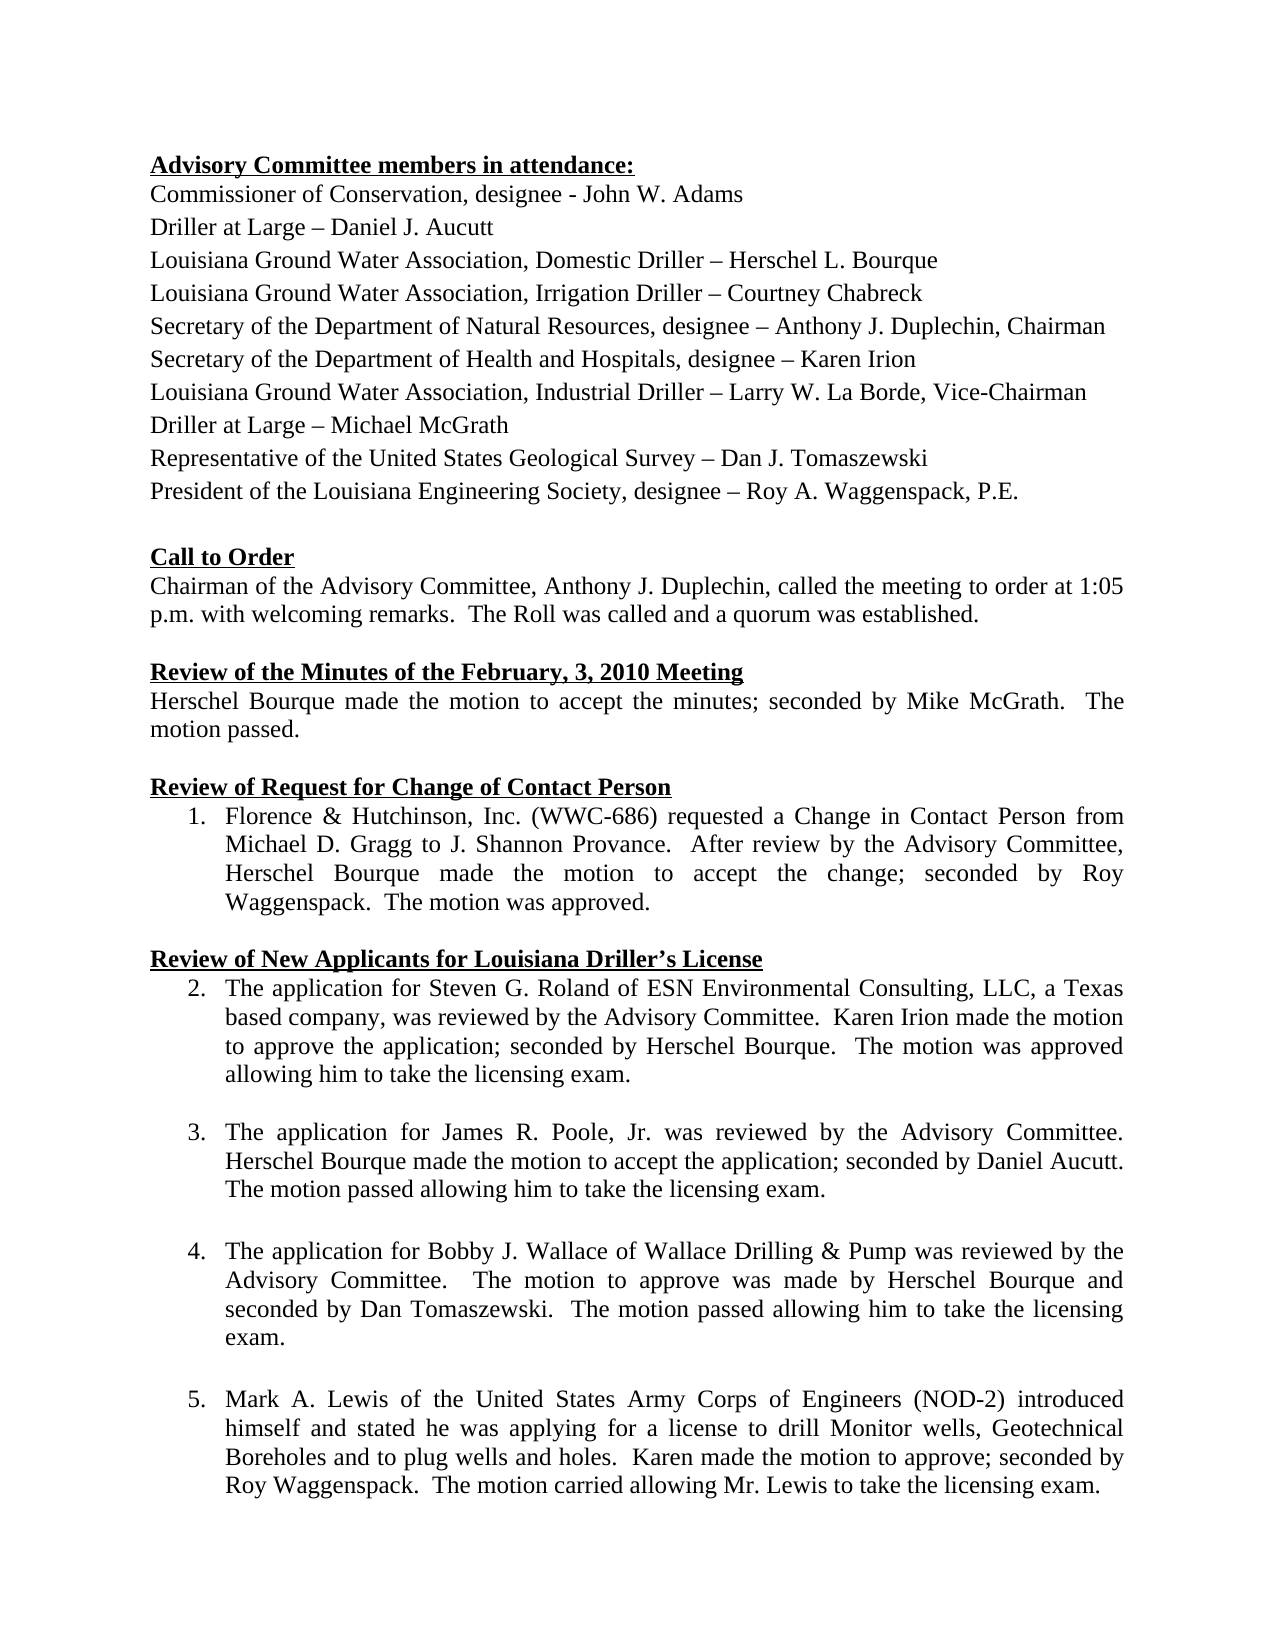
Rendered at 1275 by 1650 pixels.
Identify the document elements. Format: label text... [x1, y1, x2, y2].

text Review of the Minutes of the February, 3, 2010 Meeting [150, 657, 1125, 686]
list Mark A. Lewis of the United States Army Corps of Engineers (NOD-2) introduced himself and stated he was applying for a license to drill Monitor wells, Geotechnical Boreholes and to plug wells and holes. Karen made the motion to approve; seconded by Roy Waggenspack. The motion carried allowing Mr. Lewis to take the licensing exam. [187, 1384, 1125, 1499]
text Louisiana Ground Water Association, Domestic Driller – Herschel L. Bourque [150, 245, 1125, 273]
text Louisiana Ground Water Association, Irrigation Driller – Courtney Chabreck [150, 278, 1125, 307]
text Representative of the United States Geological Survey – Dan J. Tomaszewski [150, 443, 1125, 472]
list The application for James R. Poole, Jr. was reviewed by the Advisory Committee. Herschel Bourque made the motion to accept the application; seconded by Daniel Aucutt. The motion passed allowing him to take the licensing exam. [187, 1117, 1125, 1203]
text Louisiana Ground Water Association, Industrial Driller – Larry W. La Borde, Vice-Chairman [150, 377, 1125, 406]
text President of the Louisiana Engineering Society, designee – Roy A. Waggenspack, P.E. [150, 476, 1125, 505]
text Advisory Committee members in attendance: [150, 150, 1125, 179]
text Driller at Large – Michael McGrath [150, 410, 1125, 439]
text Chairman of the Advisory Committee, Anthony J. Duplechin, called the meeting to order at 1:05 p.m. with welcoming remarks. The Roll was called and a quorum was established. [150, 571, 1125, 628]
text Call to Order [150, 542, 1125, 571]
list The application for Steven G. Roland of ESN Environmental Consulting, LLC, a Texas based company, was reviewed by the Advisory Committee. Karen Irion made the motion to approve the application; seconded by Herschel Bourque. The motion was approved allowing him to take the licensing exam. [187, 973, 1125, 1088]
text Secretary of the Department of Health and Hospitals, designee – Karen Irion [150, 344, 1125, 373]
text Commissioner of Conservation, designee - John W. Adams [150, 179, 1125, 207]
text Review of Request for Change of Contact Person [150, 772, 1125, 801]
text Driller at Large – Daniel J. Aucutt [150, 212, 1125, 241]
list Florence & Hutchinson, Inc. (WWC-686) requested a Change in Contact Person from Michael D. Gragg to J. Shannon Provance. After review by the Advisory Committee, Herschel Bourque made the motion to accept the change; seconded by Roy Waggenspack. The motion was approved. [187, 801, 1125, 916]
text Review of New Applicants for Louisiana Driller’s License [150, 944, 1125, 973]
text Secretary of the Department of Natural Resources, designee – Anthony J. Duplechin, Chairman [150, 311, 1125, 339]
text Herschel Bourque made the motion to accept the minutes; seconded by Mike McGrath. The motion passed. [150, 686, 1125, 743]
list The application for Bobby J. Wallace of Wallace Drilling & Pump was reviewed by the Advisory Committee. The motion to approve was made by Herschel Bourque and seconded by Dan Tomaszewski. The motion passed allowing him to take the licensing exam. [187, 1236, 1125, 1351]
